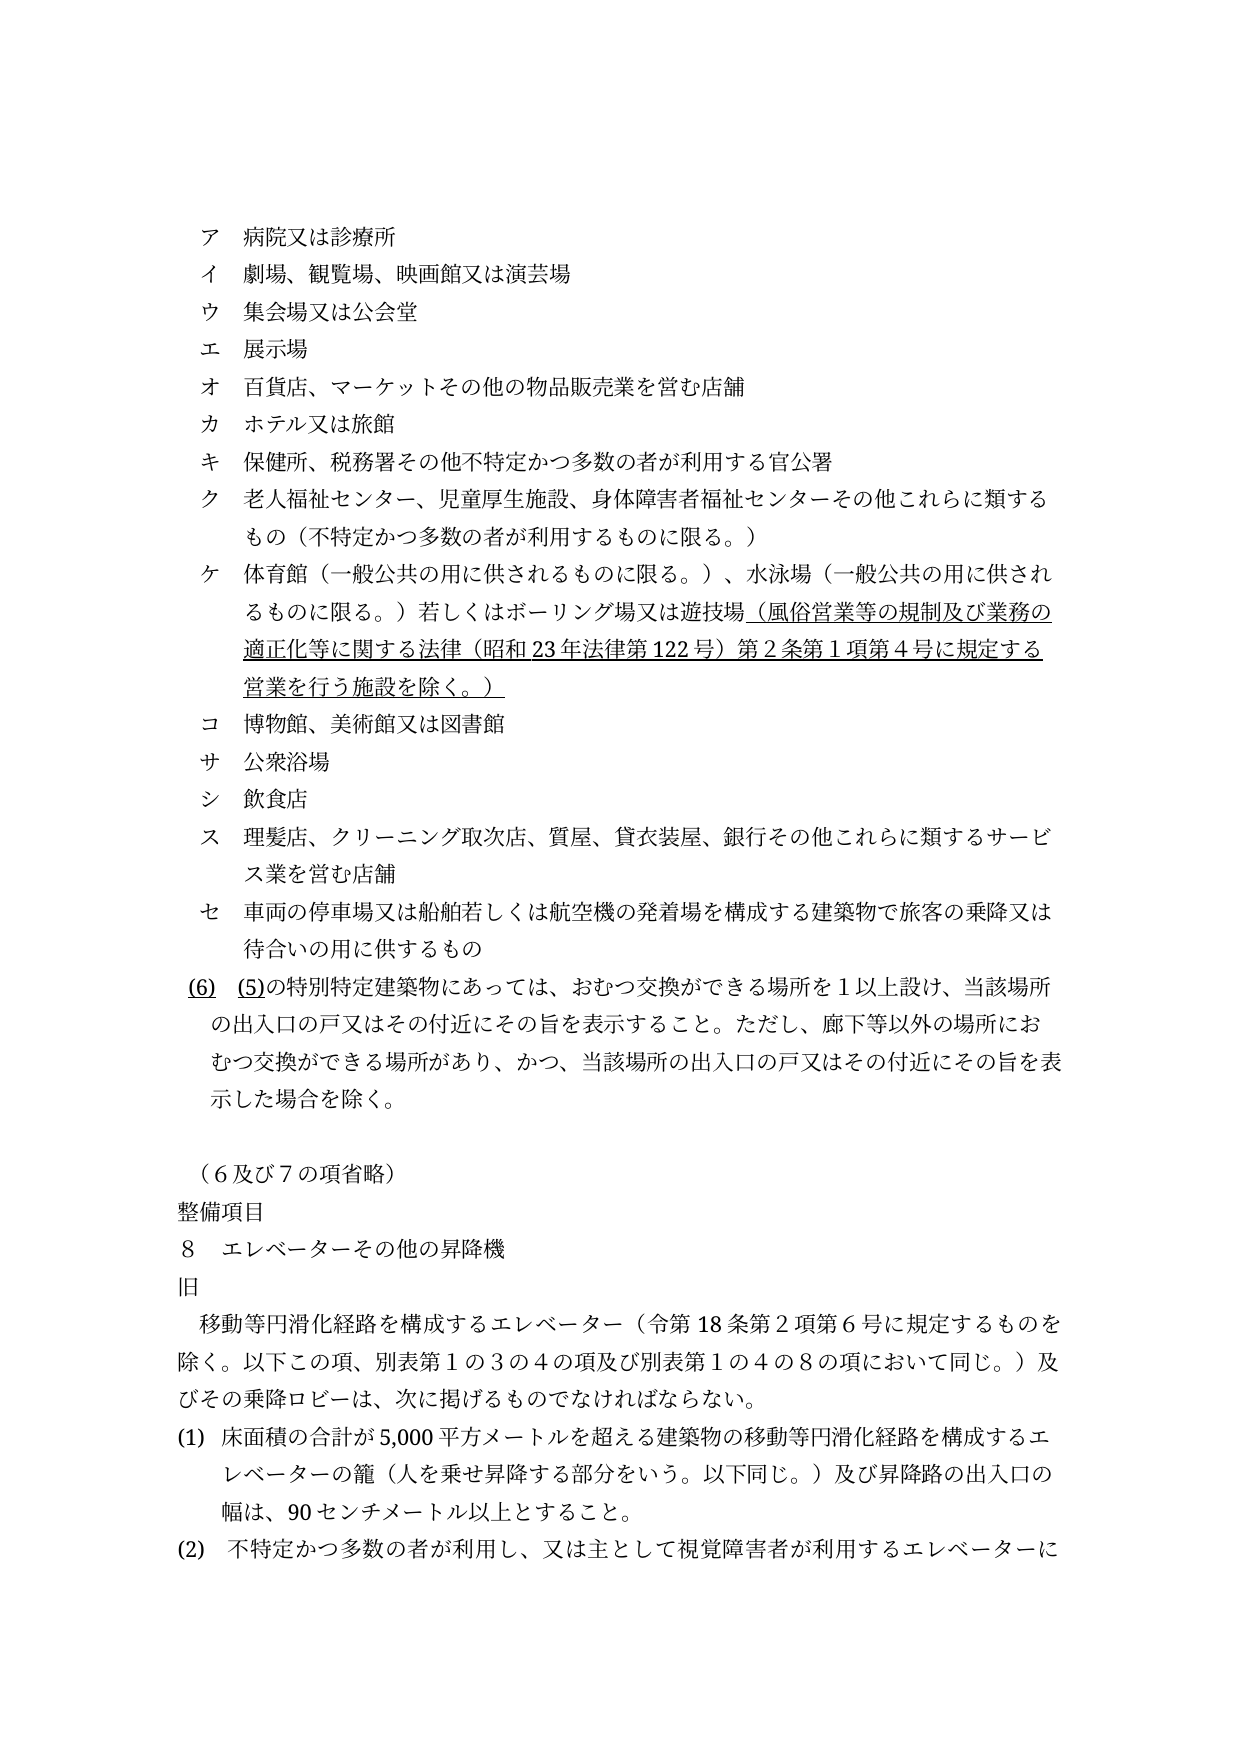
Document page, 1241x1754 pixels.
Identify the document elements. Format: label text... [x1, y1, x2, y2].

text カ ホテル又は旅館 [177, 404, 1063, 442]
text ス 理髪店、クリーニング取次店、質屋、貸衣装屋、銀行その他これらに類するサービス業を営む店舗 [199, 817, 1063, 892]
text （６及び７の項省略） [188, 1154, 1063, 1192]
text イ 劇場、観覧場、映画館又は演芸場 [199, 254, 1063, 292]
text ウ 集会場又は公会堂 [177, 292, 1063, 329]
text ク 老人福祉センター、児童厚生施設、身体障害者福祉センターその他これらに類するもの（不特定かつ多数の者が利用するものに限る。） [199, 479, 1063, 554]
text オ 百貨店、マーケットその他の物品販売業を営む店舗 [199, 367, 1063, 404]
text エ 展示場 [177, 329, 1063, 367]
list 床面積の合計が5,000平方メートルを超える建築物の移動等円滑化経路を構成するエレベーターの籠（人を乗せ昇降する部分をいう。以下同じ。）及び昇降路の出入口の幅は、90センチメートル以上とすること。 [177, 1417, 1063, 1529]
text ケ 体育館（一般公共の用に供されるものに限る。）、水泳場（一般公共の用に供されるものに限る。）若しくはボーリング場又は遊技場（風俗営業等の規制及び業務の適正化等に関する法律（昭和23年法律第122号）第２条第１項第４号に規定する営業を行う施設を除く。） [199, 554, 1063, 704]
text ア 病院又は診療所 [177, 217, 1063, 254]
text キ 保健所、税務署その他不特定かつ多数の者が利用する官公署 [199, 442, 1063, 479]
text サ 公衆浴場 [177, 742, 1063, 779]
text 移動等円滑化経路を構成するエレベーター（令第18条第２項第６号に規定するものを除く。以下この項、別表第１の３の４の項及び別表第１の４の８の項において同じ。）及びその乗降ロビーは、次に掲げるものでなければならない。 [177, 1304, 1063, 1417]
text ８ エレベーターその他の昇降機 [177, 1229, 1063, 1267]
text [177, 1529, 1063, 1567]
text 旧 [177, 1267, 1063, 1304]
text (6) (5)の特別特定建築物にあっては、おむつ交換ができる場所を１以上設け、当該場所の出入口の戸又はその付近にその旨を表示すること。ただし、廊下等以外の場所におむつ交換ができる場所があり、かつ、当該場所の出入口の戸又はその付近にその旨を表示した場合を除く。 [188, 967, 1063, 1117]
text セ 車両の停車場又は船舶若しくは航空機の発着場を構成する建築物で旅客の乗降又は待合いの用に供するもの [199, 892, 1063, 967]
text シ 飲食店 [177, 779, 1063, 817]
text 整備項目 [177, 1192, 1063, 1229]
text コ 博物館、美術館又は図書館 [177, 704, 1063, 742]
